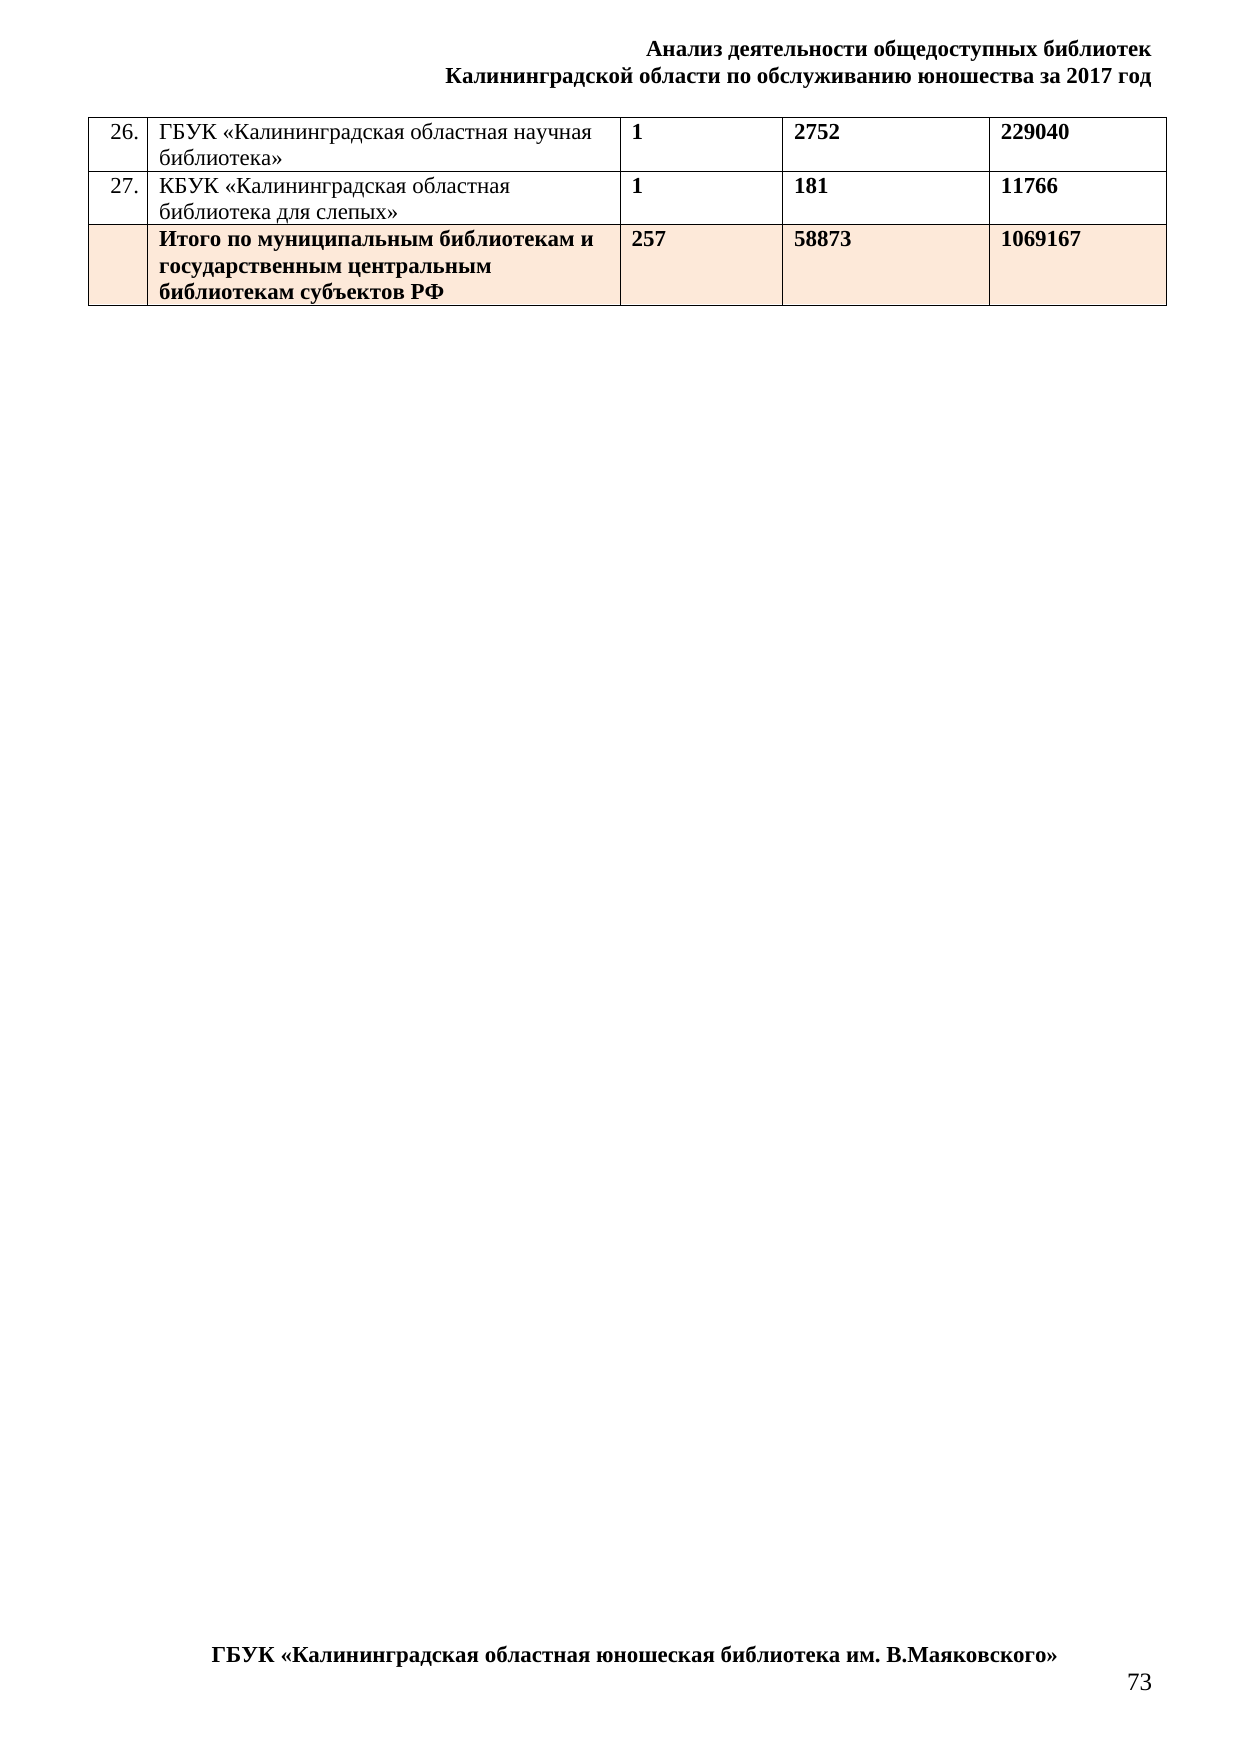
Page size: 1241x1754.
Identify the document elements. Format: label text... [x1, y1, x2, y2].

table_cell Итого по муниципальным библиотекам и государственным центральным библиотекам субъектов РФ [148, 225, 620, 304]
table_cell ГБУК «Калининградская областная научная библиотека» [148, 118, 620, 171]
table_cell [89, 225, 147, 304]
table_cell 11766 [990, 172, 1166, 224]
table_cell 2752 [783, 118, 989, 171]
table_cell 58873 [783, 225, 989, 304]
table_cell 181 [783, 172, 989, 224]
table_cell 229040 [990, 118, 1166, 171]
table_cell 1 [621, 172, 782, 224]
table_cell 1 [621, 118, 782, 171]
table_cell 1069167 [990, 225, 1166, 304]
table_cell [89, 172, 147, 224]
table_cell 257 [621, 225, 782, 304]
table_cell [89, 118, 147, 171]
table_cell КБУК «Калининградская областная библиотека для слепых» [148, 172, 620, 224]
